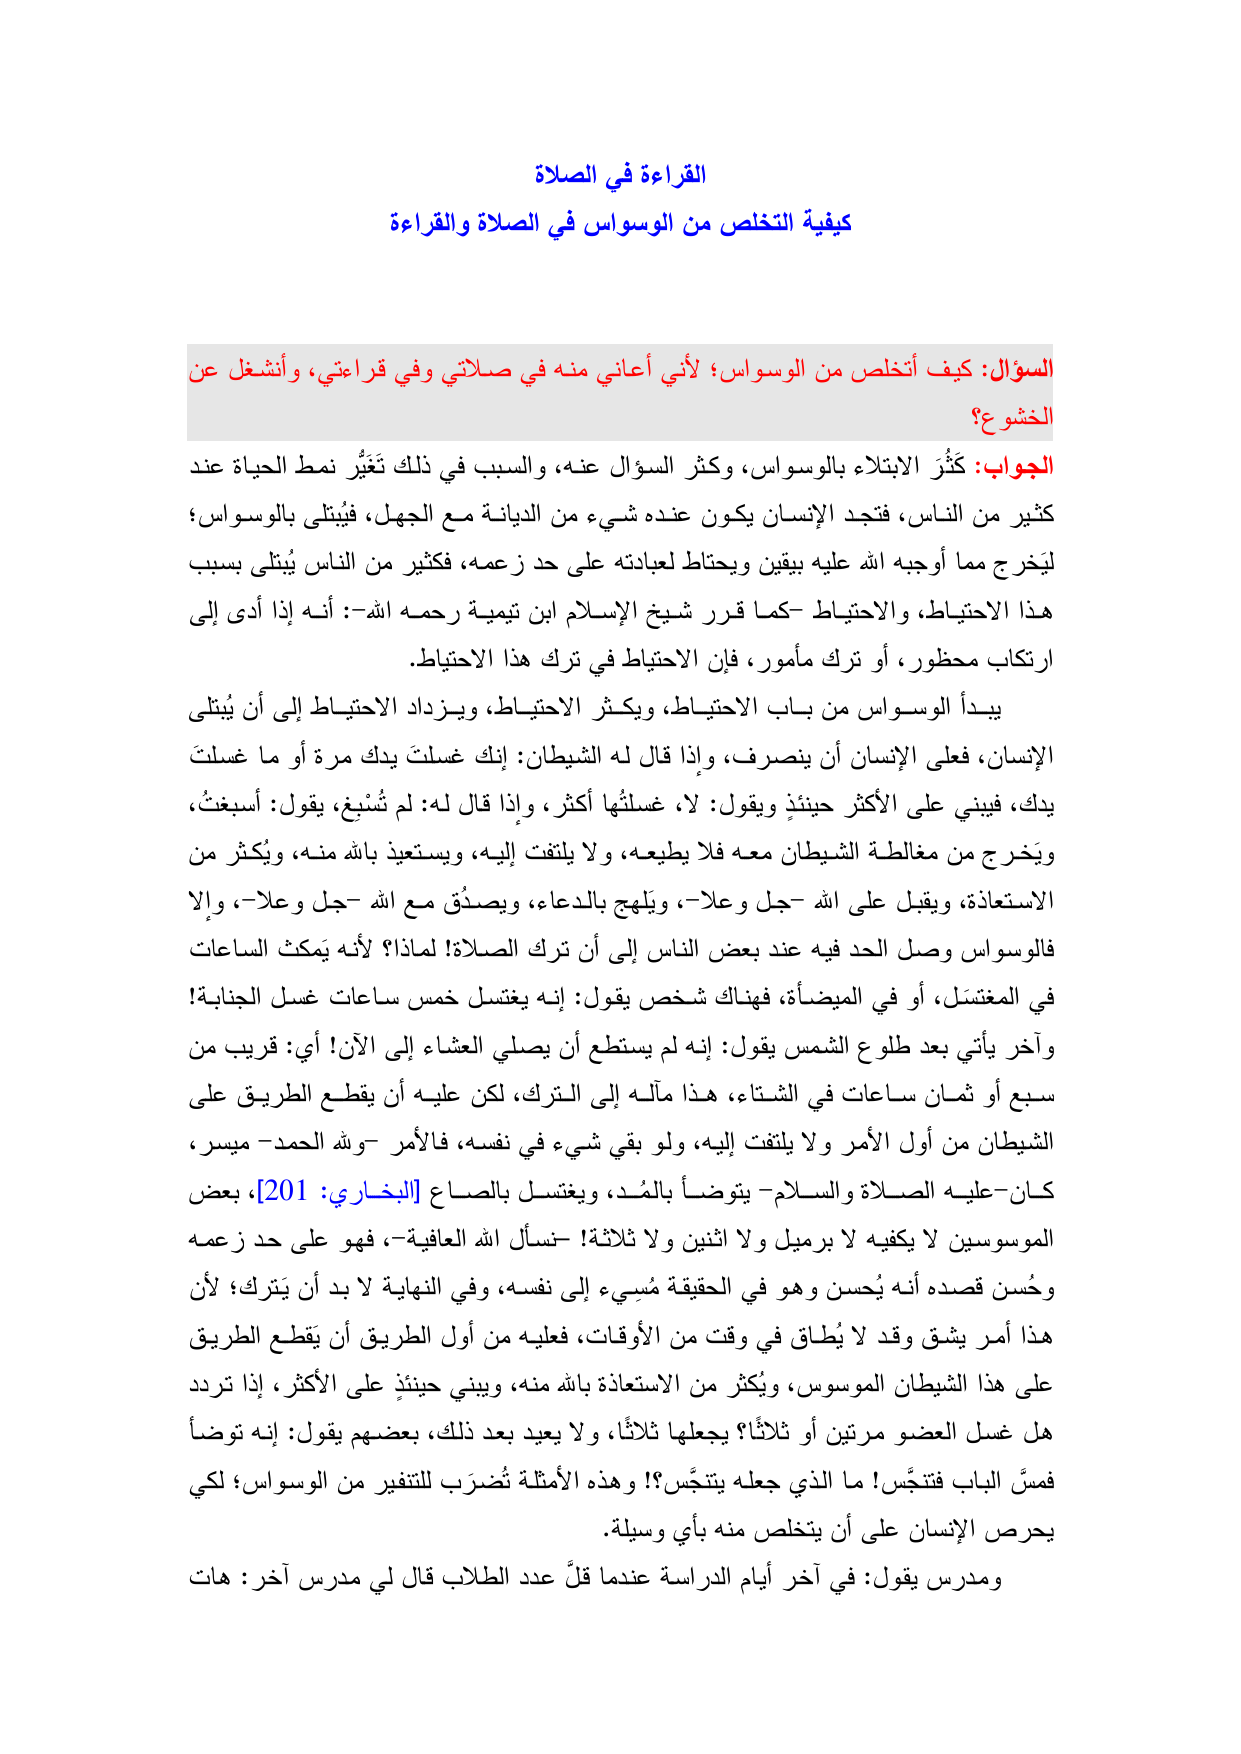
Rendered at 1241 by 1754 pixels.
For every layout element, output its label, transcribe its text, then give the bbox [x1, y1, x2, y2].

text الجواب: كَثُرَ الابتلاء بالوسواس، وكثر السؤال عنه، والسبب في ذلك تَغَيُّر نمط الحياة عند كثير من الناس، فتجد الإنسان يكون عنده شيء من الديانة مع الجهل، فيُبتلى بالوسواس؛ ليَخرج مما أوجبه الله عليه بيقين ويحتاط لعبادته على حد زعمه، فكثير من الناس يُبتلى بسبب هذا الاحتياط، والاحتياط -كما قرر شيخ الإسلام ابن تيمية رحمه الله-: أنه إذا أدى إلى ارتكاب محظور، أو ترك مأمور، فإن الاحتياط في ترك هذا الاحتياط. [187, 441, 1053, 682]
title كيفية التخلص من الوسواس في الصلاة والقراءة [187, 198, 1053, 247]
text السؤال: كيف أتخلص من الوسواس؛ لأني أعاني منه في صلاتي وفي قراءتي، وأنشغل عن الخشوع؟ [187, 344, 1053, 441]
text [187, 1552, 1053, 1601]
title القراءة في الصلاة [187, 150, 1053, 198]
text يبدأ الوسواس من باب الاحتياط، ويكثر الاحتياط، ويزداد الاحتياط إلى أن يُبتلى الإنسان، فعلى الإنسان أن ينصرف، وإذا قال له الشيطان: إنك غسلتَ يدك مرة أو ما غسلتَ يدك، فيبني على الأكثر حينئذٍ ويقول: لا، غسلتُها أكثر، وإذا قال له: لم تُسْبِغ، يقول: أسبغتُ، ويَخرج من مغالطة الشيطان معه فلا يطيعه، ولا يلتفت إليه، ويستعيذ بالله منه، ويُكثر من الاستعاذة، ويقبل على الله -جل وعلا-، ويَلهج بالدعاء، ويصدُق مع الله -جل وعلا-، وإلا فالوسواس وصل الحد فيه عند بعض الناس إلى أن ترك الصلاة! لماذا؟ لأنه يَمكث الساعات في المغتسَل، أو في الميضأة، فهناك شخص يقول: إنه يغتسل خمس ساعات غسل الجنابة! وآخر يأتي بعد طلوع الشمس يقول: إنه لم يستطع أن يصلي العشاء إلى الآن! أي: قريب من سبع أو ثمان ساعات في الشتاء، هذا مآله إلى الترك، لكن عليه أن يقطع الطريق على الشيطان من أول الأمر ولا يلتفت إليه، ولو بقي شيء في نفسه، فالأمر -ولله الحمد- ميسر، كان-عليه الصلاة والسلام- يتوضأ بالـمُـد، ويغتسل بالصاع [البخاري: 201]، بعض الموسوسين لا يكفيه لا برميل ولا اثنين ولا ثلاثة! –نسأل الله العافية-، فهو على حد زعمه وحُسن قصده أنه يُحسن وهو في الحقيقة مُسِيء إلى نفسه، وفي النهاية لا بد أن يَترك؛ لأن هذا أمر يشق وقد لا يُطاق في وقت من الأوقات، فعليه من أول الطريق أن يَقطع الطريق على هذا الشيطان الموسوس، ويُكثر من الاستعاذة بالله منه، ويبني حينئذٍ على الأكثر، إذا تردد هل غسل العضو مرتين أو ثلاثًا؟ يجعلها ثلاثًا، ولا يعيد بعد ذلك، بعضهم يقول: إنه توضأ فمسَّ الباب فتنجَّس! ما الذي جعله يتنجَّس؟! وهذه الأمثلة تُضرَب للتنفير من الوسواس؛ لكي يحرص الإنسان على أن يتخلص منه بأي وسيلة. [187, 682, 1053, 1552]
